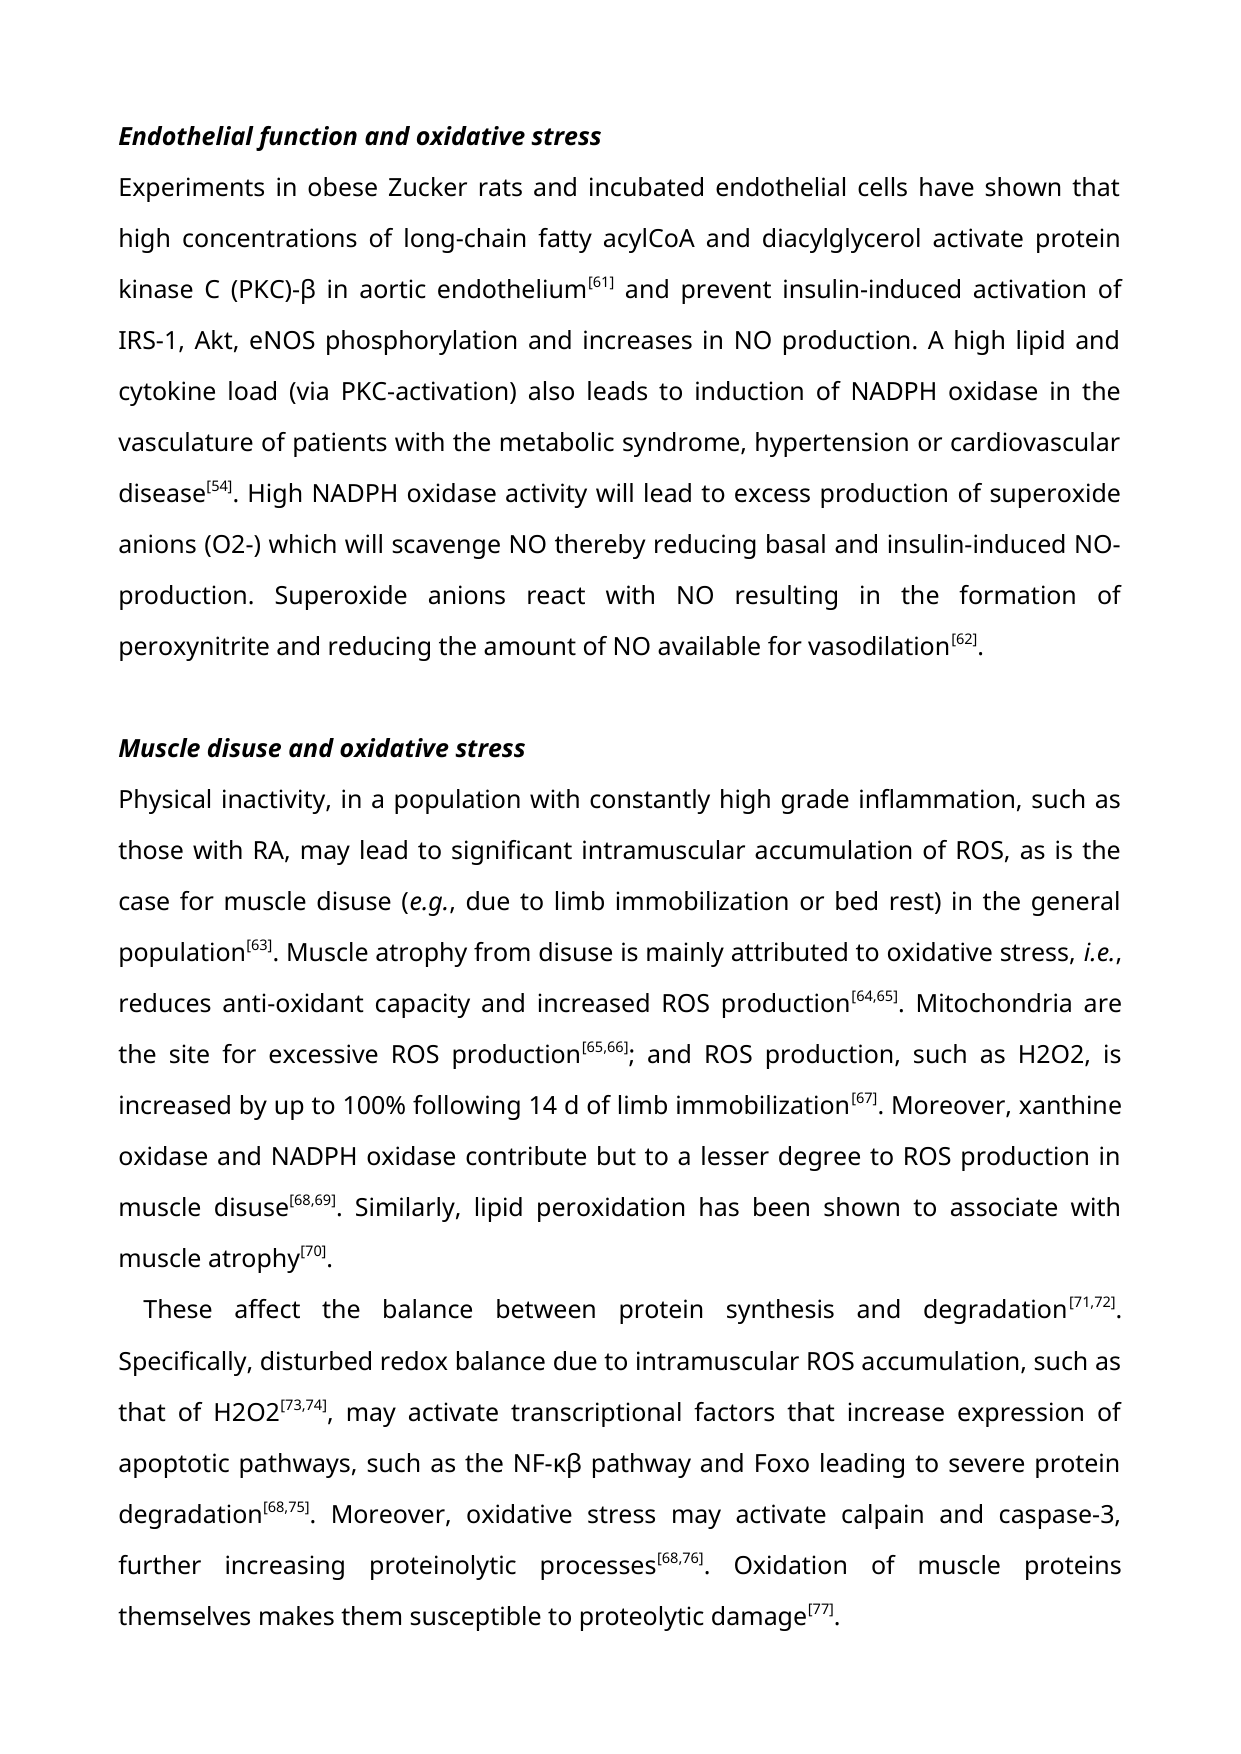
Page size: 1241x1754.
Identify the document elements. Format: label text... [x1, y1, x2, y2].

text Muscle disuse and oxidative stress [118, 731, 1122, 765]
text Endothelial function and oxidative stress [118, 118, 1122, 152]
text Experiments in obese Zucker rats and incubated endothelial cells have shown that high concentrations of long-chain fatty acylCoA and diacylglycerol activate protein kinase C (PKC)-β in aortic endothelium[61] and prevent insulin-induced activation of IRS-1, Akt, eNOS phosphorylation and increases in NO production. A high lipid and cytokine load (via PKC-activation) also leads to induction of NADPH oxidase in the vasculature of patients with the metabolic syndrome, hypertension or cardiovascular disease[54]. High NADPH oxidase activity will lead to excess production of superoxide anions (O2-) which will scavenge NO thereby reducing basal and insulin-induced NO-production. Superoxide anions react with NO resulting in the formation of peroxynitrite and reducing the amount of NO available for vasodilation[62]. [118, 169, 1122, 663]
text Physical inactivity, in a population with constantly high grade inflammation, such as those with RA, may lead to significant intramuscular accumulation of ROS, as is the case for muscle disuse (e.g., due to limb immobilization or bed rest) in the general population[63]. Muscle atrophy from disuse is mainly attributed to oxidative stress, i.e., reduces anti-oxidant capacity and increased ROS production[64,65]. Mitochondria are the site for excessive ROS production[65,66]; and ROS production, such as H2O2, is increased by up to 100% following 14 d of limb immobilization[67]. Moreover, xanthine oxidase and NADPH oxidase contribute but to a lesser degree to ROS production in muscle disuse[68,69]. Similarly, lipid peroxidation has been shown to associate with muscle atrophy[70]. [118, 782, 1122, 1275]
text These affect the balance between protein synthesis and degradation[71,72]. Specifically, disturbed redox balance due to intramuscular ROS accumulation, such as that of H2O2[73,74], may activate transcriptional factors that increase expression of apoptotic pathways, such as the NF-κβ pathway and Foxo leading to severe protein degradation[68,75]. Moreover, oxidative stress may activate calpain and caspase-3, further increasing proteinolytic processes[68,76]. Oxidation of muscle proteins themselves makes them susceptible to proteolytic damage[77]. [118, 1292, 1122, 1632]
